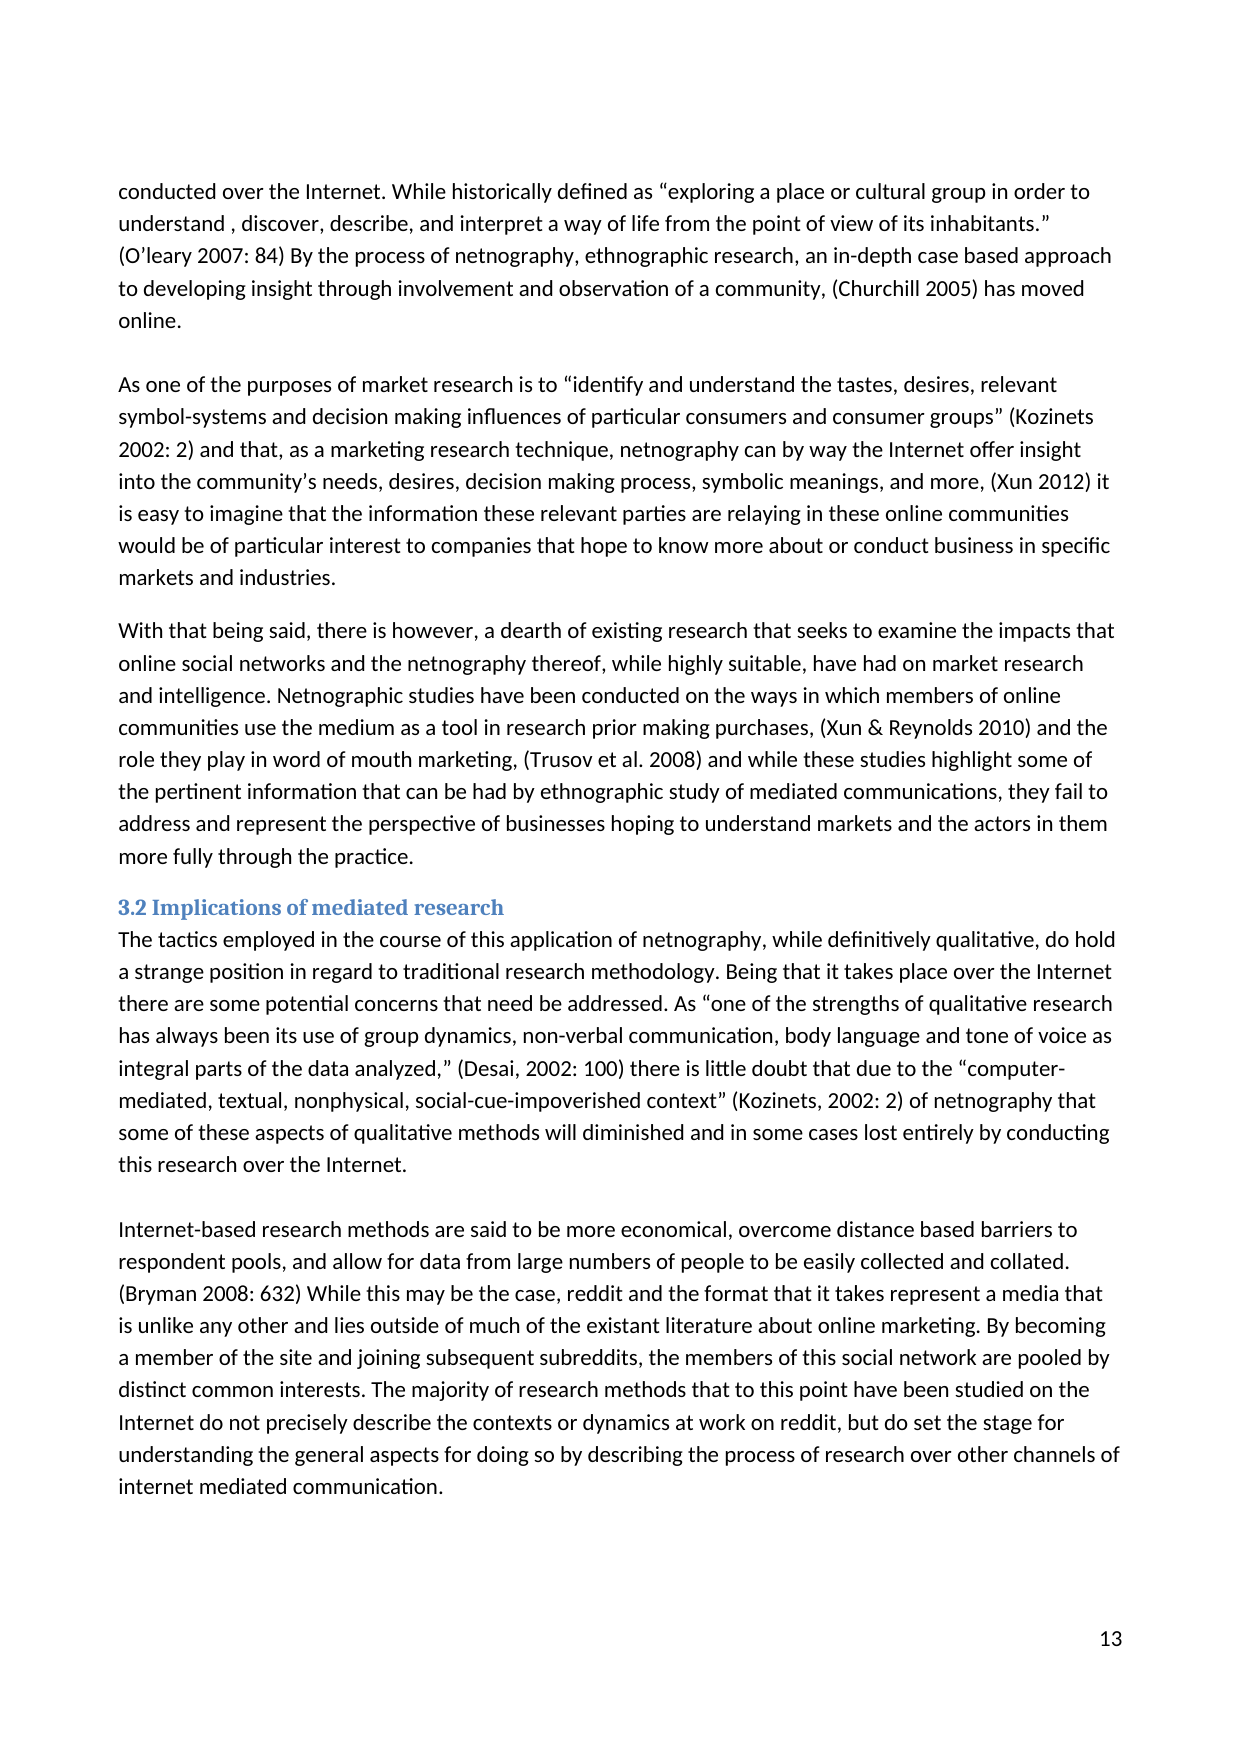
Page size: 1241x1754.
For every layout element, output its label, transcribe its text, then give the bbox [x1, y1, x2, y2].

text With that being said, there is however, a dearth of existing research that seeks to examine the impacts that online social networks and the netnography thereof, while highly suitable, have had on market research and intelligence. Netnographic studies have been conducted on the ways in which members of online communities use the medium as a tool in research prior making purchases, (Xun & Reynolds 2010) and the role they play in word of mouth marketing, (Trusov et al. 2008) and while these studies highlight some of the pertinent information that can be had by ethnographic study of mediated communications, they fail to address and represent the perspective of businesses hoping to understand markets and the actors in them more fully through the practice. [118, 616, 1122, 870]
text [118, 177, 1122, 334]
text The tactics employed in the course of this application of netnography, while definitively qualitative, do hold a strange position in regard to traditional research methodology. Being that it takes place over the Internet there are some potential concerns that need be addressed. As “one of the strengths of qualitative research has always been its use of group dynamics, non-verbal communication, body language and tone of voice as integral parts of the data analyzed,” (Desai, 2002: 100) there is little doubt that due to the “computer-mediated, textual, nonphysical, social-cue-impoverished context” (Kozinets, 2002: 2) of netnography that some of these aspects of qualitative methods will diminished and in some cases lost entirely by conducting this research over the Internet. [118, 925, 1122, 1178]
text Internet-based research methods are said to be more economical, overcome distance based barriers to respondent pools, and allow for data from large numbers of people to be easily collected and collated. (Bryman 2008: 632) While this may be the case, reddit and the format that it takes represent a media that is unlike any other and lies outside of much of the existant literature about online marketing. By becoming a member of the site and joining subsequent subreddits, the members of this social network are pooled by distinct common interests. The majority of research methods that to this point have been studied on the Internet do not precisely describe the contexts or dynamics at work on reddit, but do set the stage for understanding the general aspects for doing so by describing the process of research over other channels of internet mediated communication. [118, 1215, 1122, 1500]
text As one of the purposes of market research is to “identify and understand the tastes, desires, relevant symbol-systems and decision making influences of particular consumers and consumer groups” (Kozinets 2002: 2) and that, as a marketing research technique, netnography can by way the Internet offer insight into the community’s needs, desires, decision making process, symbolic meanings, and more, (Xun 2012) it is easy to imagine that the information these relevant parties are relaying in these online communities would be of particular interest to companies that hope to know more about or conduct business in specific markets and industries. [118, 370, 1122, 591]
subtitle 3.2 Implications of mediated research [118, 895, 1122, 921]
